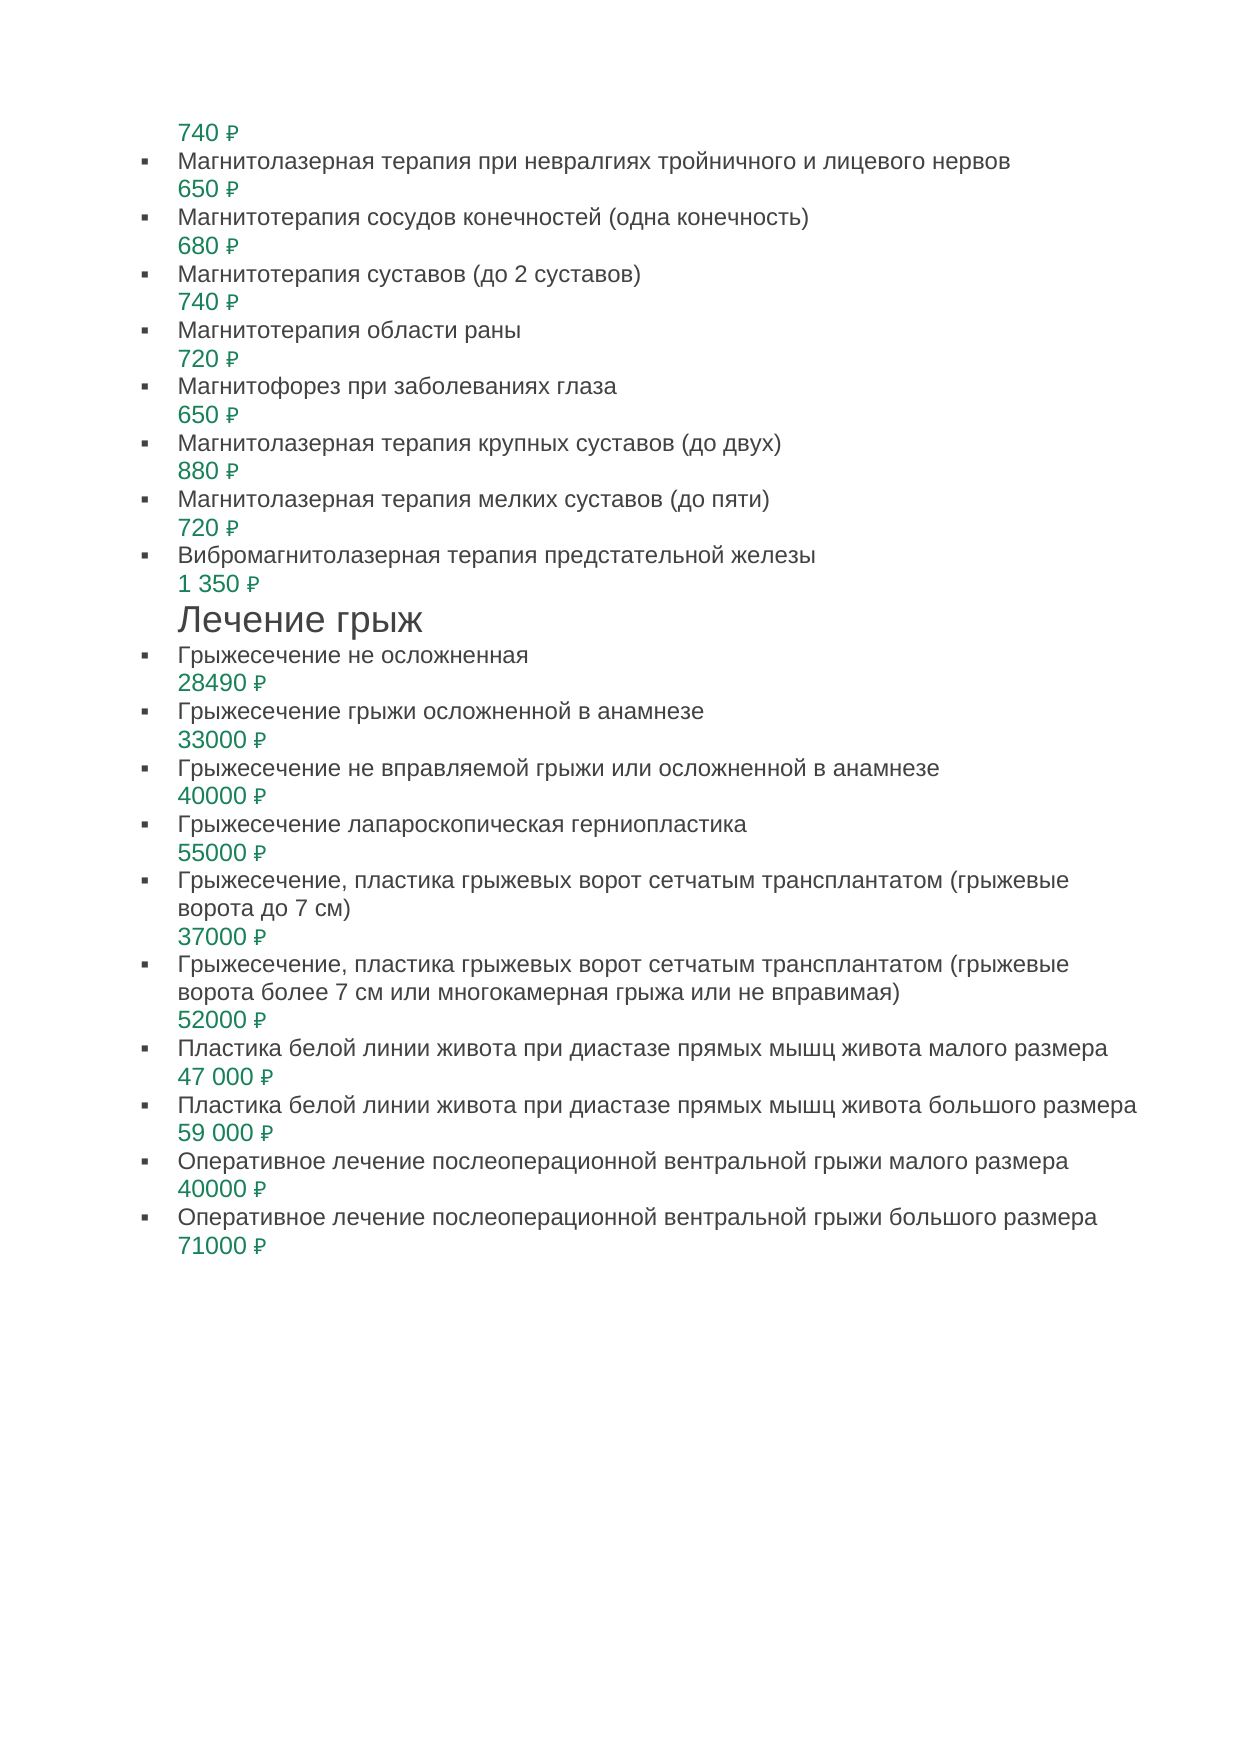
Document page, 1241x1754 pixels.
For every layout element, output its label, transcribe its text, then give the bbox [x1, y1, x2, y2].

list Пластика белой линии живота при диастазе прямых мышц живота малого размера [140, 1034, 1152, 1062]
list Грыжесечение не вправляемой грыжи или осложненной в анамнезе [140, 753, 1152, 781]
list Грыжесечение, пластика грыжевых ворот сетчатым трансплантатом (грыжевые ворота более 7 см или многокамерная грыжа или не вправимая) [140, 950, 1152, 1005]
text 28490 ₽ [177, 668, 1152, 697]
text 680 ₽ [177, 231, 1152, 259]
text 880 ₽ [177, 456, 1152, 485]
text 650 ₽ [177, 400, 1152, 429]
text 650 ₽ [177, 174, 1152, 203]
list Грыжесечение, пластика грыжевых ворот сетчатым трансплантатом (грыжевые ворота до 7 см) [140, 866, 1152, 921]
list Грыжесечение не осложненная [140, 641, 1152, 668]
text 40000 ₽ [177, 781, 1152, 810]
list Пластика белой линии живота при диастазе прямых мышц живота большого размера [140, 1091, 1152, 1118]
list Грыжесечение лапароскопическая герниопластика [140, 810, 1152, 837]
text 720 ₽ [177, 343, 1152, 372]
text 740 ₽ [177, 287, 1152, 316]
text 40000 ₽ [177, 1174, 1152, 1203]
text Лечение грыж [177, 598, 1152, 641]
list Магнитотерапия области раны [140, 316, 1152, 343]
text 720 ₽ [177, 513, 1152, 541]
list Магнитолазерная терапия крупных суставов (до двух) [140, 429, 1152, 456]
list Магнитолазерная терапия мелких суставов (до пяти) [140, 485, 1152, 513]
text 47 000 ₽ [177, 1062, 1152, 1091]
text 71000 ₽ [177, 1231, 1152, 1259]
text 740 ₽ [177, 118, 1152, 147]
text 55000 ₽ [177, 837, 1152, 866]
list Оперативное лечение послеоперационной вентральной грыжи малого размера [140, 1147, 1152, 1174]
list Магнитолазерная терапия при невралгиях тройничного и лицевого нервов [140, 147, 1152, 174]
list Магнитофорез при заболеваниях глаза [140, 372, 1152, 400]
text 1 350 ₽ [177, 569, 1152, 598]
text 52000 ₽ [177, 1005, 1152, 1034]
list Грыжесечение грыжи осложненной в анамнезе [140, 697, 1152, 725]
list Магнитотерапия сосудов конечностей (одна конечность) [140, 203, 1152, 231]
text 37000 ₽ [177, 921, 1152, 950]
list Оперативное лечение послеоперационной вентральной грыжи большого размера [140, 1203, 1152, 1231]
text 59 000 ₽ [177, 1118, 1152, 1147]
list Вибромагнитолазерная терапия предстательной железы [140, 541, 1152, 569]
text 33000 ₽ [177, 725, 1152, 753]
list Магнитотерапия суставов (до 2 суставов) [140, 259, 1152, 287]
